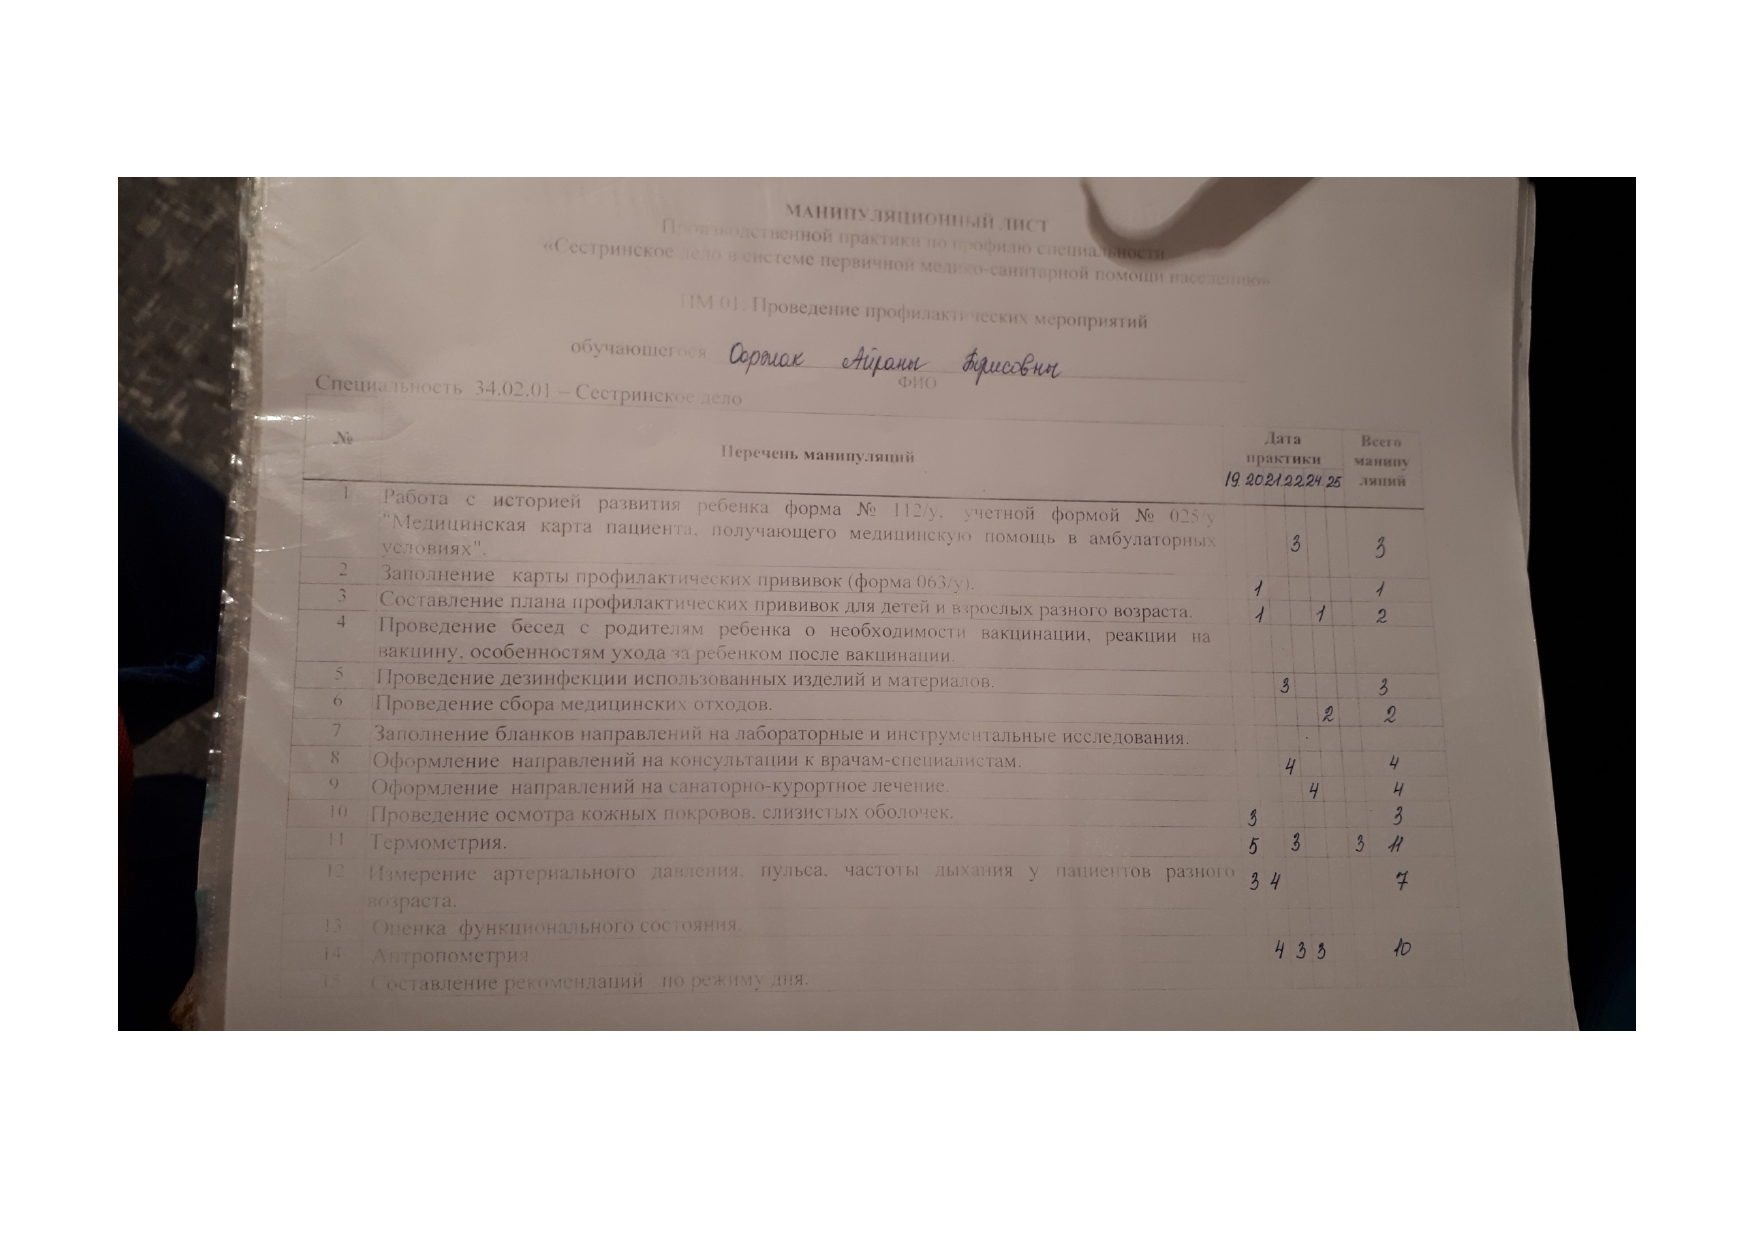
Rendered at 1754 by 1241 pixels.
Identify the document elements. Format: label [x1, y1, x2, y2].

picture [118, 177, 1636, 1031]
